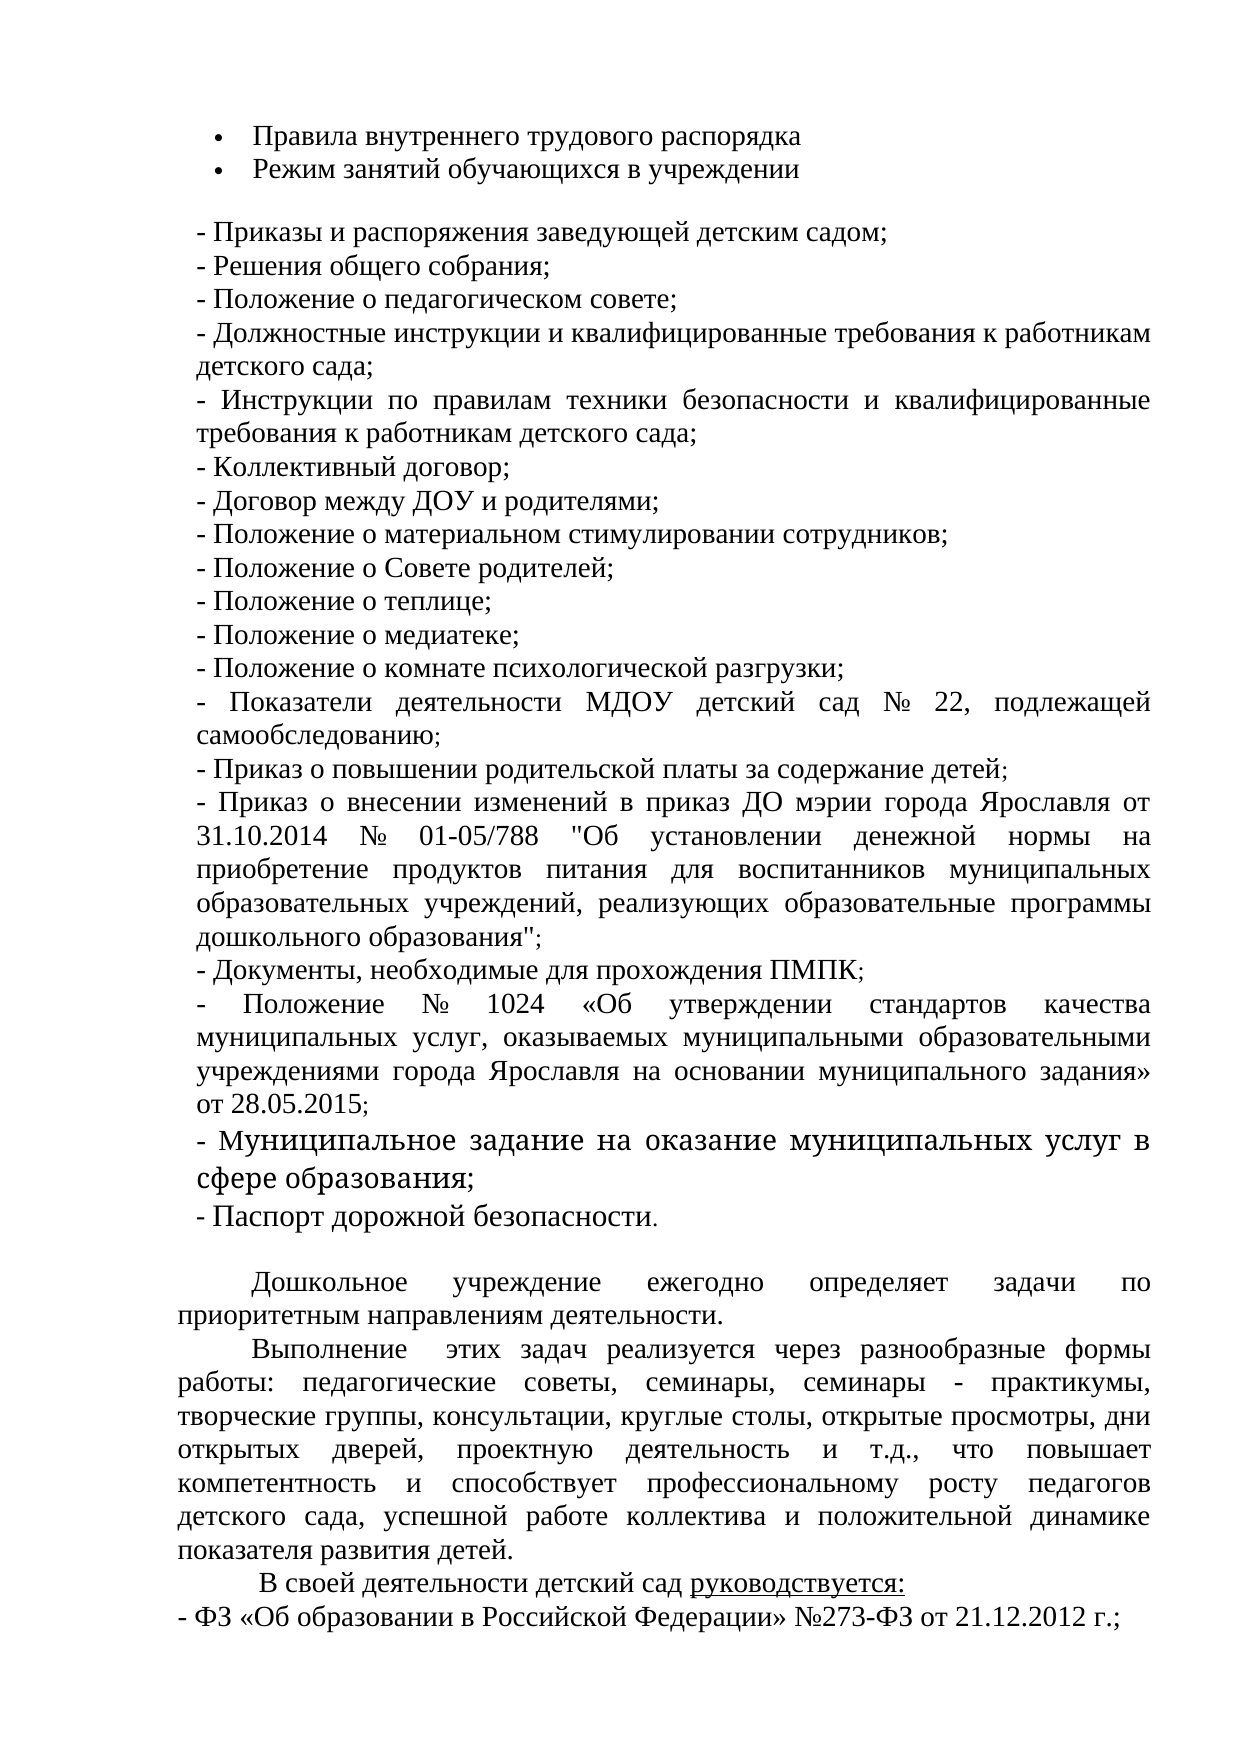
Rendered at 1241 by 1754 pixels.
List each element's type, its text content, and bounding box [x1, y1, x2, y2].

text - Муниципальное задание на оказание муниципальных услуг в сфере образования; [196, 1120, 1152, 1197]
text - Приказ о повышении родительской платы за содержание детей; [196, 751, 1152, 784]
list Режим занятий обучающихся в учреждении [215, 152, 1152, 185]
text - Паспорт дорожной безопасности. [196, 1197, 1152, 1235]
text - Должностные инструкции и квалифицированные требования к работникам детского сада; [196, 315, 1152, 382]
text - ФЗ «Об образовании в Российской Федерации» №273-ФЗ от 21.12.2012 г.; [177, 1599, 1152, 1633]
text - Положение о медиатеке; [196, 617, 1152, 650]
text - Коллективный договор; [196, 449, 1152, 483]
text - Положение о педагогическом совете; [196, 281, 1152, 315]
list Правила внутреннего трудового распорядка [215, 118, 1152, 152]
text - Показатели деятельности МДОУ детский сад № 22, подлежащей самообследованию; [196, 684, 1152, 751]
text - Приказ о внесении изменений в приказ ДО мэрии города Ярославля от 31.10.2014 № 01-05/788 "Об установлении денежной нормы на приобретение продуктов питания для воспитанников муниципальных образовательных учреждений, реализующих образовательные программы дошкольного образования"; [196, 784, 1152, 952]
text - Положение о теплице; [196, 583, 1152, 617]
text - Договор между ДОУ и родителями; [196, 483, 1152, 516]
text В своей деятельности детский сад руководствуется: [177, 1566, 1152, 1599]
text - Инструкции по правилам техники безопасности и квалифицированные требования к работникам детского сада; [196, 382, 1152, 449]
text - Положение о материальном стимулировании сотрудников; [196, 516, 1152, 550]
text Выполнение этих задач реализуется через разнообразные формы работы: педагогические советы, семинары, семинары - практикумы, творческие группы, консультации, круглые столы, открытые просмотры, дни открытых дверей, проектную деятельность и т.д., что повышает компетентность и способствует профессиональному росту педагогов детского сада, успешной работе коллектива и положительной динамике показателя развития детей. [177, 1331, 1152, 1566]
text - Решения общего собрания; [196, 248, 1152, 281]
text Дошкольное учреждение ежегодно определяет задачи по приоритетным направлениям деятельности. [177, 1264, 1152, 1331]
text - Приказы и распоряжения заведующей детским садом; [196, 214, 1152, 248]
text - Документы, необходимые для прохождения ПМПК; [196, 952, 1152, 986]
text - Положение № 1024 «Об утверждении стандартов качества муниципальных услуг, оказываемых муниципальными образовательными учреждениями города Ярославля на основании муниципального задания» от 28.05.2015; [196, 986, 1152, 1120]
text - Положение о комнате психологической разгрузки; [196, 650, 1152, 684]
text - Положение о Совете родителей; [196, 550, 1152, 583]
